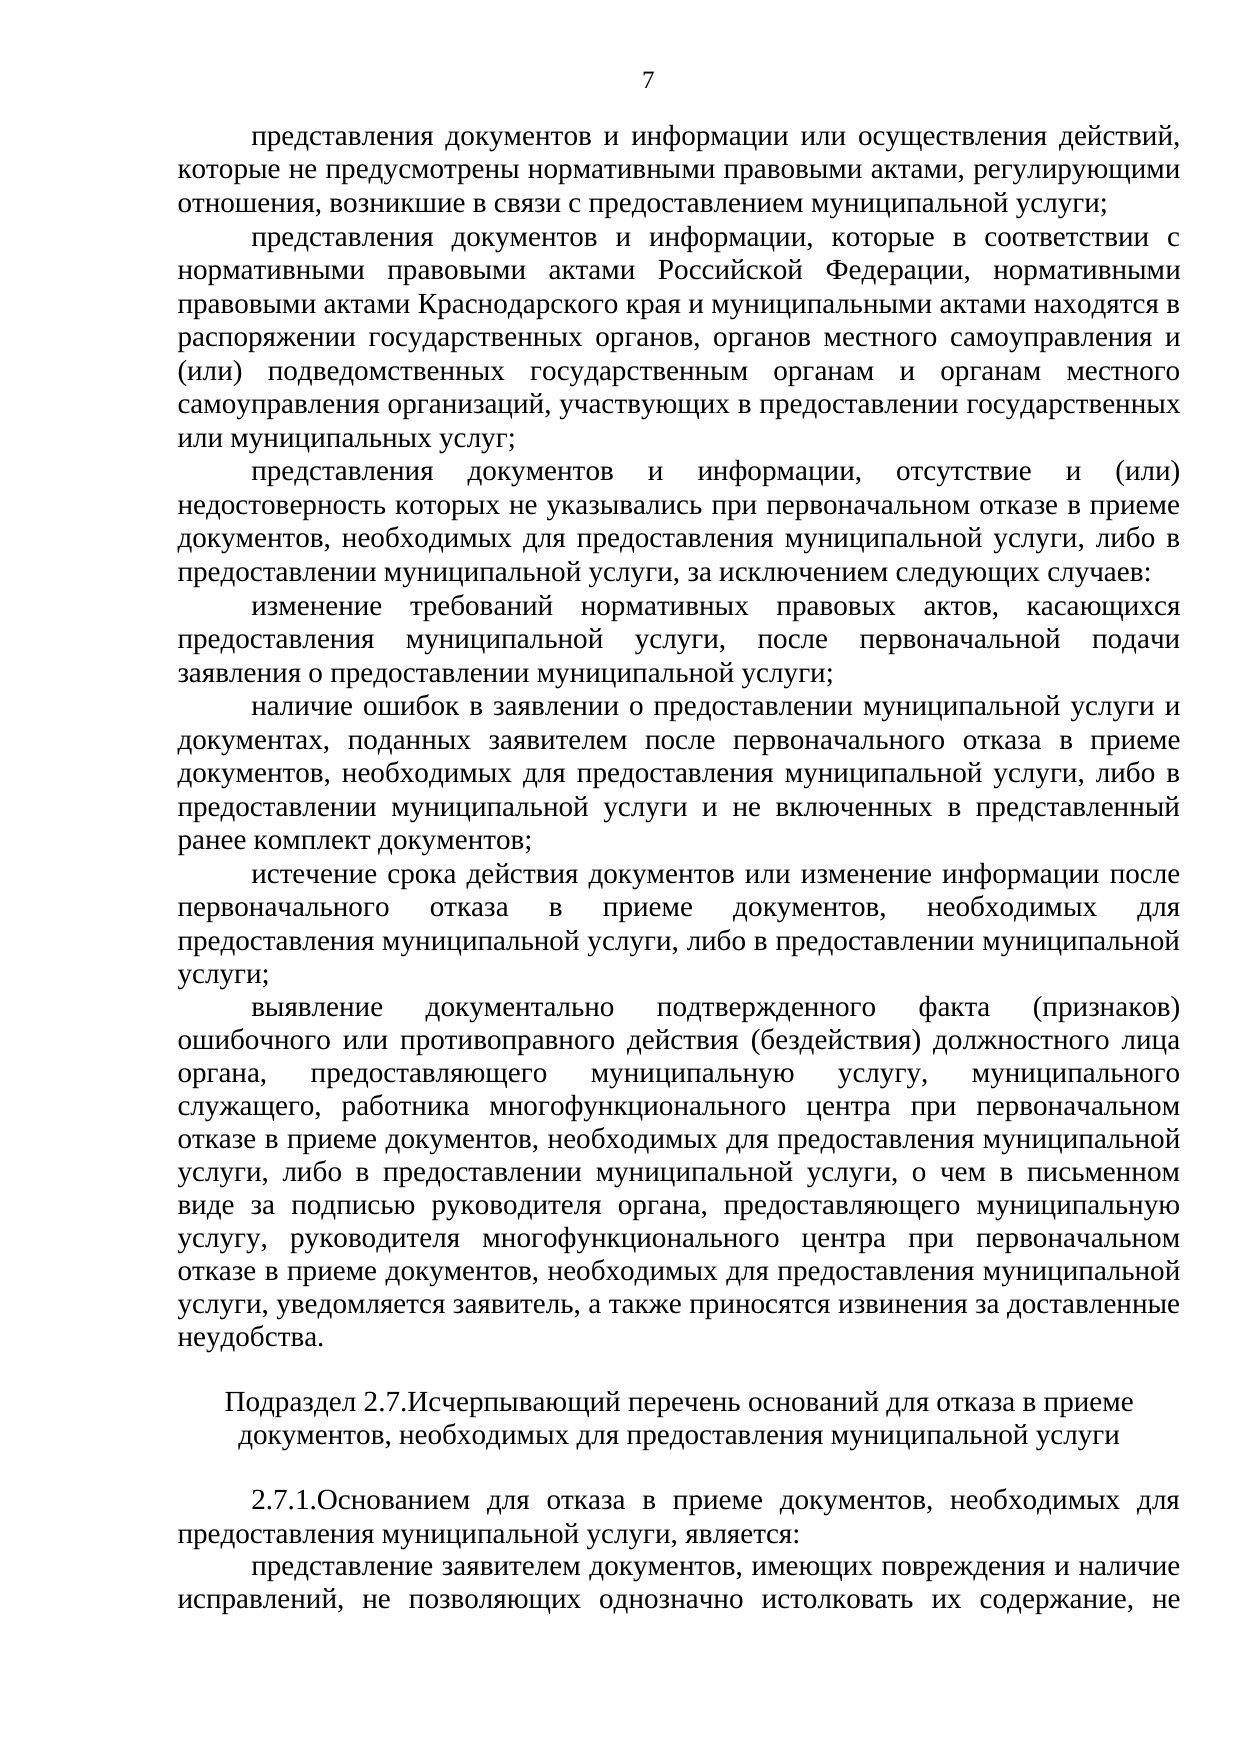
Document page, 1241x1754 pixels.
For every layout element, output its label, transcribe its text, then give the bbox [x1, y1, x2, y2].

text изменение требований нормативных правовых актов, касающихся предоставления муниципальной услуги, после первоначальной подачи заявления о предоставлении муниципальной услуги; [177, 588, 1181, 688]
text наличие ошибок в заявлении о предоставлении муниципальной услуги и документах, поданных заявителем после первоначального отказа в приеме документов, необходимых для предоставления муниципальной услуги, либо в предоставлении муниципальной услуги и не включенных в представленный ранее комплект документов; [177, 688, 1181, 856]
text 2.7.1.Основанием для отказа в приеме документов, необходимых для предоставления муниципальной услуги, является: [177, 1483, 1181, 1549]
text истечение срока действия документов или изменение информации после первоначального отказа в приеме документов, необходимых для предоставления муниципальной услуги, либо в предоставлении муниципальной услуги; [177, 856, 1181, 990]
text Подраздел 2.7.Исчерпывающий перечень оснований для отказа в приеме документов, необходимых для предоставления муниципальной услуги [177, 1385, 1181, 1451]
text представления документов и информации или осуществления действий, которые не предусмотрены нормативными правовыми актами, регулирующими отношения, возникшие в связи с предоставлением муниципальной услуги; [177, 118, 1181, 219]
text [177, 1549, 1181, 1615]
text выявление документально подтвержденного факта (признаков) ошибочного или противоправного действия (бездействия) должностного лица органа, предоставляющего муниципальную услугу, муниципального служащего, работника многофункционального центра при первоначальном отказе в приеме документов, необходимых для предоставления муниципальной услуги, либо в предоставлении муниципальной услуги, о чем в письменном виде за подписью руководителя органа, предоставляющего муниципальную услугу, руководителя многофункционального центра при первоначальном отказе в приеме документов, необходимых для предоставления муниципальной услуги, уведомляется заявитель, а также приносятся извинения за доставленные неудобства. [177, 990, 1181, 1352]
text представления документов и информации, отсутствие и (или) недостоверность которых не указывались при первоначальном отказе в приеме документов, необходимых для предоставления муниципальной услуги, либо в предоставлении муниципальной услуги, за исключением следующих случаев: [177, 453, 1181, 588]
text представления документов и информации, которые в соответствии с нормативными правовыми актами Российской Федерации, нормативными правовыми актами Краснодарского края и муниципальными актами находятся в распоряжении государственных органов, органов местного самоуправления и (или) подведомственных государственным органам и органам местного самоуправления организаций, участвующих в предоставлении государственных или муниципальных услуг; [177, 219, 1181, 453]
